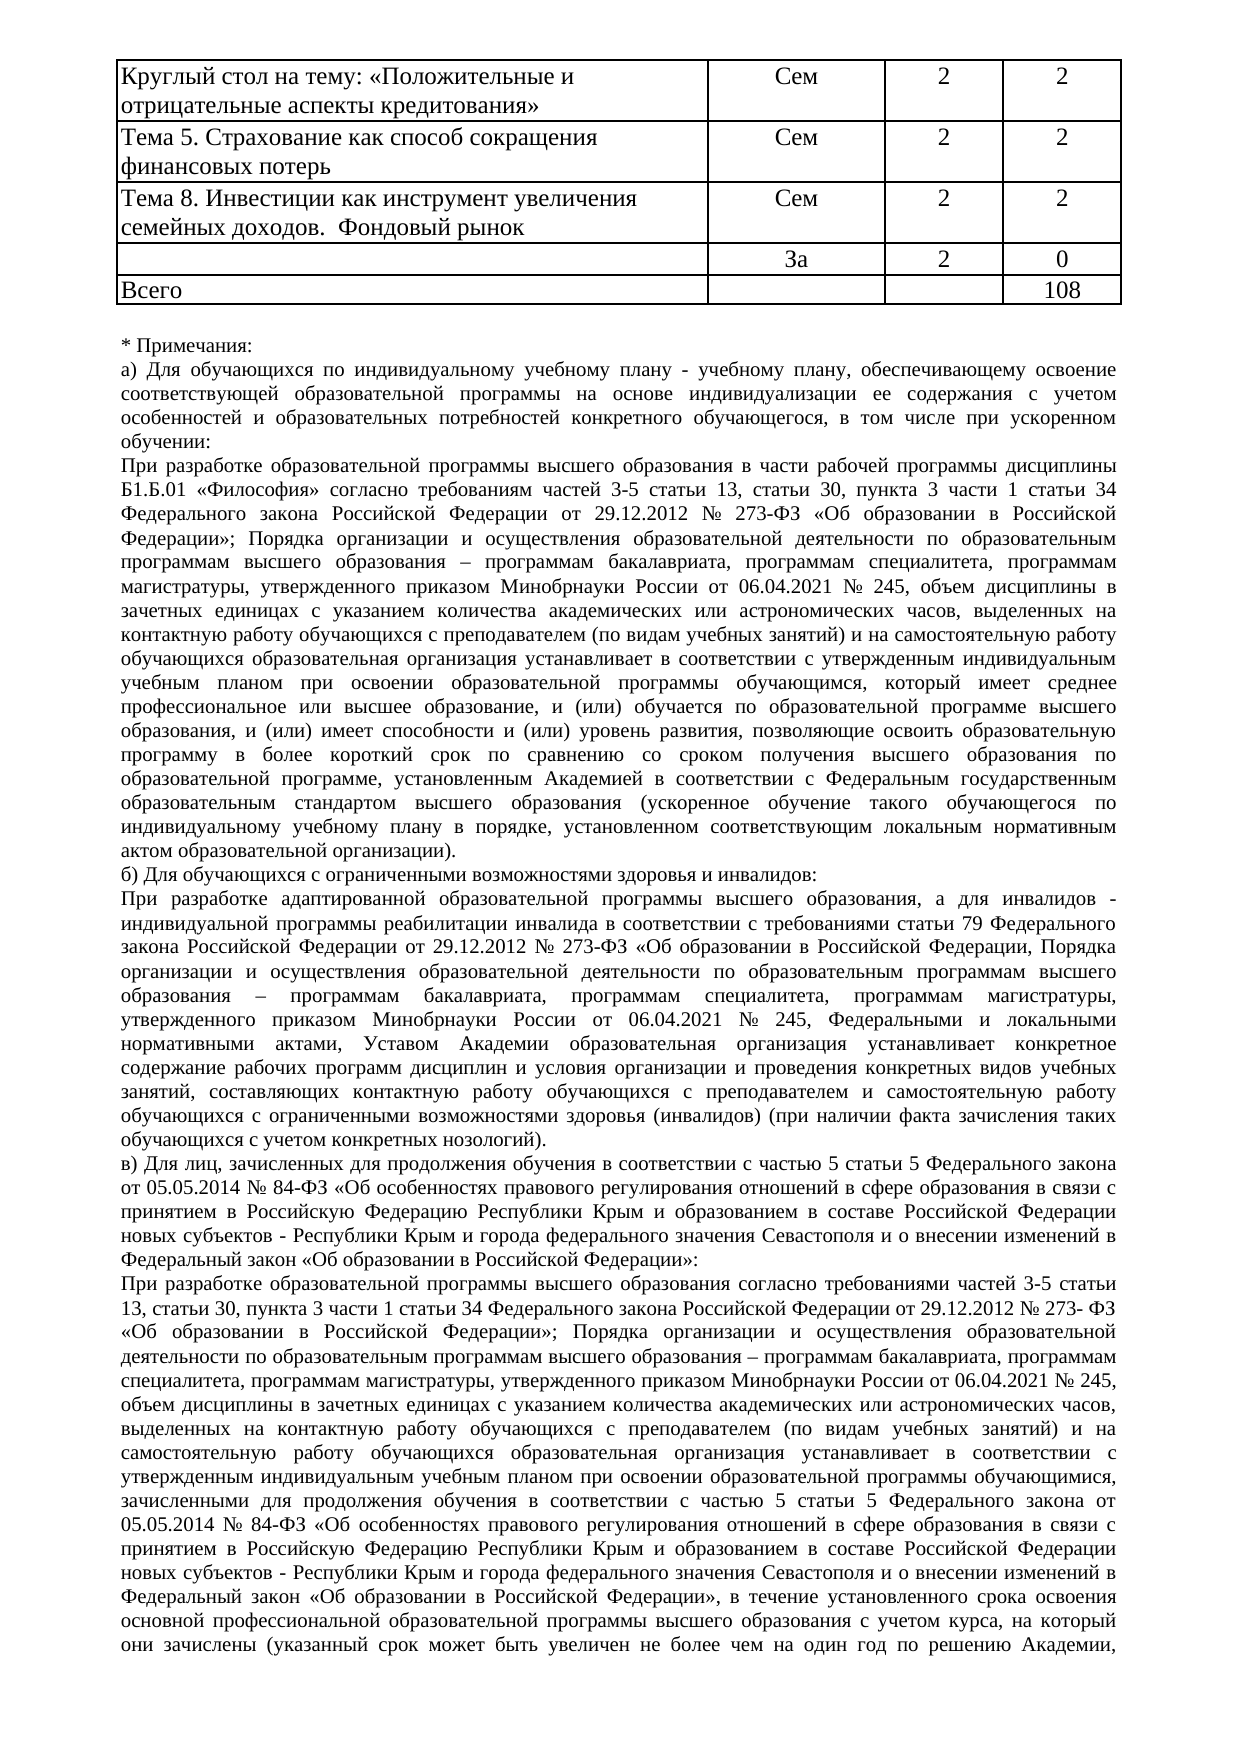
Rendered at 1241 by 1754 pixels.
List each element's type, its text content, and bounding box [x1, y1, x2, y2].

table_header 2 [1004, 61, 1120, 120]
table_cell Сем [709, 183, 884, 242]
table_cell * Примечания: а) Для обучающихся по индивидуальному учебному плану - учебному плану, обеспечивающему освоение соответствующей образовательной программы на основе индивидуализации ее содержания с учетом особенностей и образовательных потребностей конкретного обучающегося, в том числе при ускоренном обучении: При разработке образовательной программы высшего образования в части рабочей программы дисциплины Б1.Б.01 «Философия» согласно требованиям частей 3-5 статьи 13, статьи 30, пункта 3 части 1 статьи 34 Федерального закона Российской Федерации от 29.12.2012 № 273-ФЗ «Об образовании в Российской Федерации»; Порядка организации и осуществления образовательной деятельности по образовательным программам высшего образования – программам бакалавриата, программам специалитета, программам магистратуры, утвержденного приказом Минобрнауки России от 06.04.2021 № 245, объем дисциплины в зачетных единицах с указанием количества академических или астрономических часов, выделенных на контактную работу обучающихся с преподавателем (по видам учебных занятий) и на самостоятельную работу обучающихся образовательная организация устанавливает в соответствии с утвержденным индивидуальным учебным планом при освоении образовательной программы обучающимся, который имеет среднее профессиональное или высшее образование, и (или) обучается по образовательной программе высшего образования, и (или) имеет способности и (или) уровень развития, позволяющие освоить образовательную программу в более короткий срок по сравнению со сроком получения высшего образования по образовательной программе, установленным Академией в соответствии с Федеральным государственным образовательным стандартом высшего образования (ускоренное обучение такого обучающегося по индивидуальному учебному плану в порядке, установленном соответствующим локальным нормативным актом образовательной организации). б) Для обучающихся с ограниченными возможностями здоровья и инвалидов: При разработке адаптированной образовательной программы высшего образования, а для инвалидов - индивидуальной программы реабилитации инвалида в соответствии с требованиями статьи 79 Федерального закона Российской Федерации от 29.12.2012 № 273-ФЗ «Об образовании в Российской Федерации, Порядка организации и осуществления образовательной деятельности по образовательным программам высшего образования – программам бакалавриата, программам специалитета, программам магистратуры, утвержденного приказом Минобрнауки России от 06.04.2021 № 245, Федеральными и локальными нормативными актами, Уставом Академии образовательная организация устанавливает конкретное содержание рабочих программ дисциплин и условия организации и проведения конкретных видов учебных занятий, составляющих контактную работу обучающихся с преподавателем и самостоятельную работу обучающихся с ограниченными возможностями здоровья (инвалидов) (при наличии факта зачисления таких обучающихся с учетом конкретных нозологий). в) Для лиц, зачисленных для продолжения обучения в соответствии с частью 5 статьи 5 Федерального закона от 05.05.2014 № 84-ФЗ «Об особенностях правового регулирования отношений в сфере образования в связи с принятием в Российскую Федерацию Республики Крым и образованием в составе Российской Федерации новых субъектов - Республики Крым и города федерального значения Севастополя и о внесении изменений в Федеральный закон «Об образовании в Российской Федерации»: При разработке образовательной программы высшего образования согласно требованиями частей 3-5 статьи 13, статьи 30, пункта 3 части 1 статьи 34 Федерального закона Российской Федерации от 29.12.2012 № 273- ФЗ «Об образовании в Российской Федерации»; Порядка организации и осуществления образовательной деятельности по образовательным программам высшего образования – программам бакалавриата, программам специалитета, программам магистратуры, утвержденного приказом Минобрнауки России от 06.04.2021 № 245, объем дисциплины в зачетных единицах с указанием количества академических или астрономических часов, выделенных на контактную работу обучающихся с преподавателем (по видам учебных занятий) и на самостоятельную работу обучающихся образовательная организация устанавливает в соответствии с утвержденным индивидуальным учебным планом при освоении образовательной программы обучающимися, зачисленными для продолжения обучения в соответствии с частью 5 статьи 5 Федерального закона от 05.05.2014 № 84-ФЗ «Об особенностях правового регулирования отношений в сфере образования в связи с принятием в Российскую Федерацию Республики Крым и образованием в составе Российской Федерации новых субъектов - Республики Крым и города федерального значения Севастополя и о внесении изменений в Федеральный закон «Об образовании в Российской Федерации», в течение установленного срока освоения основной профессиональной образовательной программы высшего образования с учетом курса, на который они зачислены (указанный срок может быть увеличен не более чем на один год по решению Академии, принятому на основании [117, 305, 1121, 1662]
table_cell 108 [1004, 276, 1120, 302]
table_cell 2 [1004, 183, 1120, 242]
table_cell [886, 276, 1002, 302]
table_cell Всего [118, 276, 707, 302]
table_cell [709, 276, 884, 302]
table_cell За [709, 244, 884, 273]
table_cell 2 [886, 183, 1002, 242]
table_header 2 [886, 61, 1002, 120]
table_header Круглый стол на тему: «Положительные и отрицательные аспекты кредитования» [118, 61, 707, 120]
table_cell 2 [886, 122, 1002, 181]
table_cell 2 [1004, 122, 1120, 181]
table_cell Тема 5. Страхование как способ сокращения финансовых потерь [118, 122, 707, 181]
table_cell Сем [709, 122, 884, 181]
table_cell Тема 8. Инвестиции как инструмент увеличения семейных доходов. Фондовый рынок [118, 183, 707, 242]
table_header Сем [709, 61, 884, 120]
table_cell 0 [1004, 244, 1120, 273]
table_cell 2 [886, 244, 1002, 273]
table_cell [118, 244, 707, 273]
